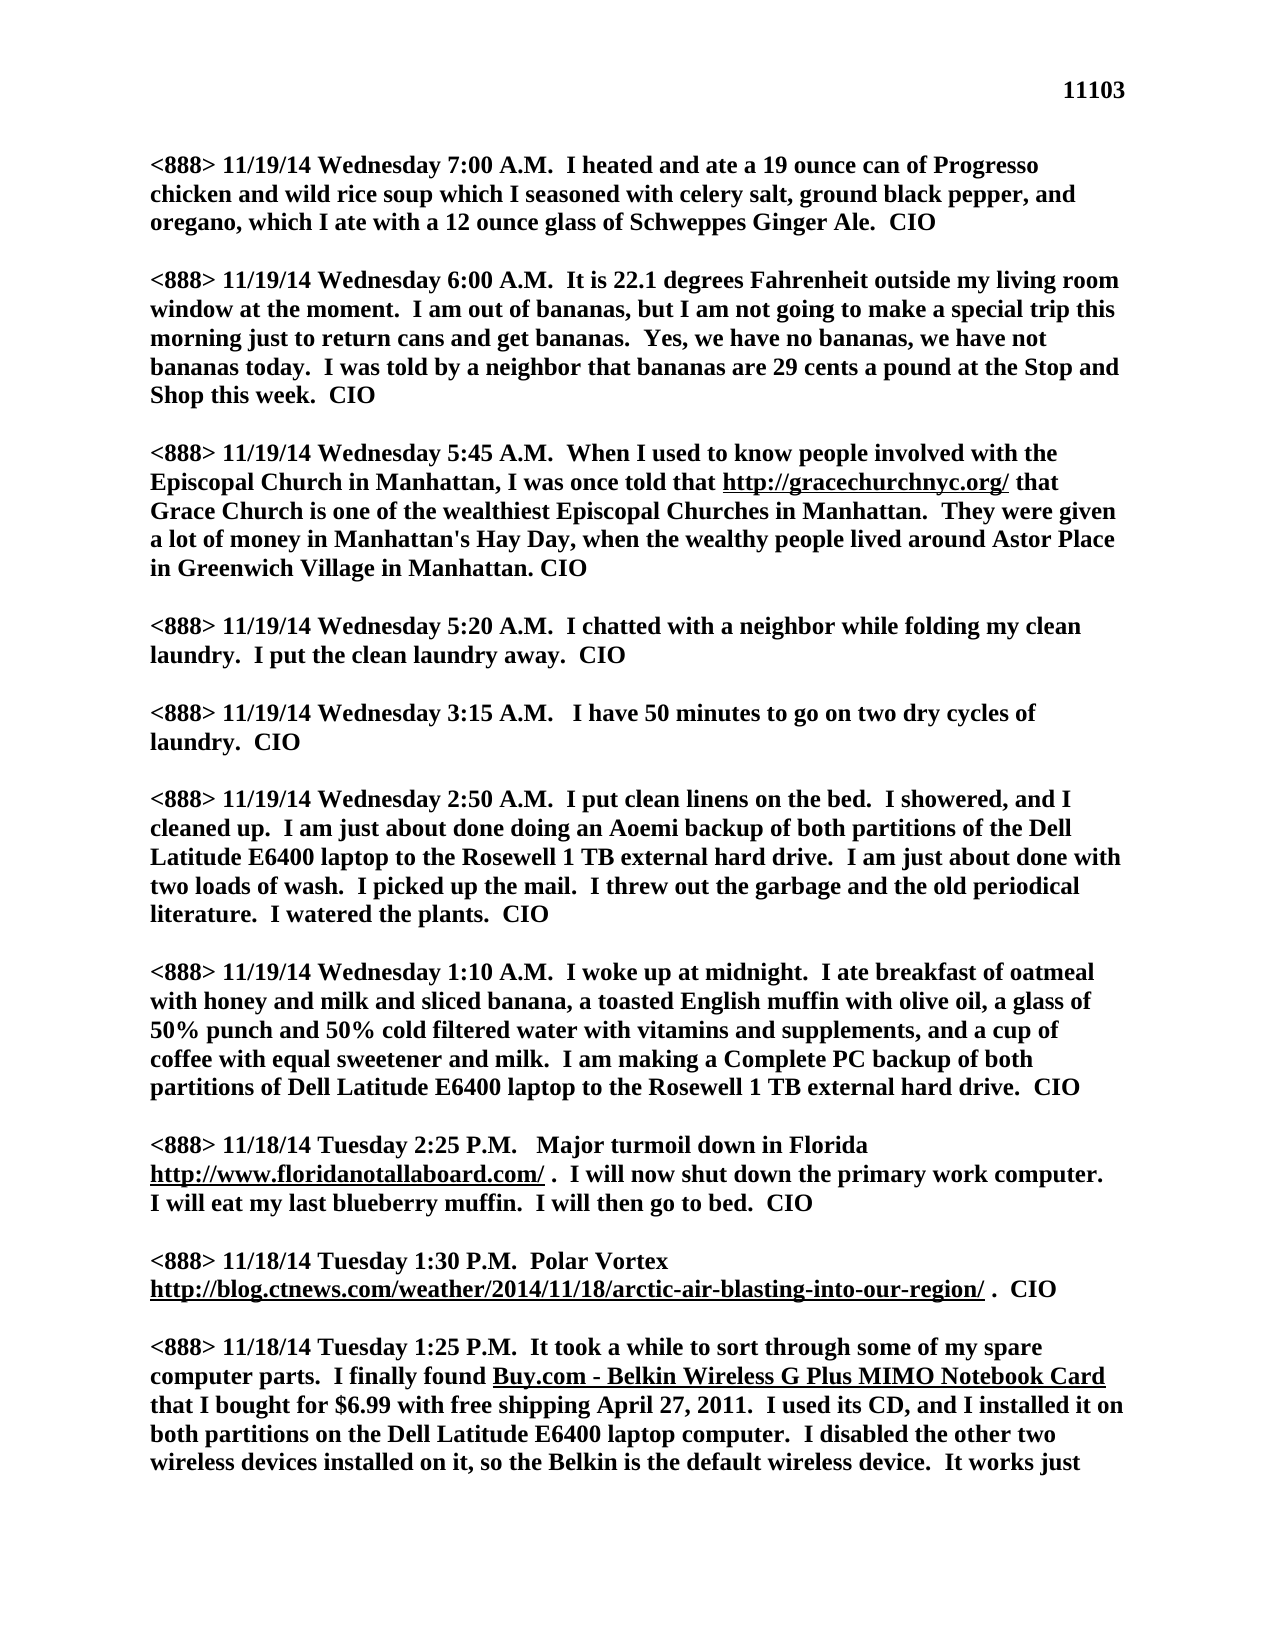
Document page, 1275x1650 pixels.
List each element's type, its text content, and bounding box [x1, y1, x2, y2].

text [150, 1332, 1125, 1476]
text <888> 11/19/14 Wednesday 6:00 A.M. It is 22.1 degrees Fahrenheit outside my living room window at the moment. I am out of bananas, but I am not going to make a special trip this morning just to return cans and get bananas. Yes, we have no bananas, we have not bananas today. I was told by a neighbor that bananas are 29 cents a pound at the Stop and Shop this week. CIO [150, 265, 1125, 409]
text <888> 11/19/14 Wednesday 1:10 A.M. I woke up at midnight. I ate breakfast of oatmeal with honey and milk and sliced banana, a toasted English muffin with olive oil, a glass of 50% punch and 50% cold filtered water with vitamins and supplements, and a cup of coffee with equal sweetener and milk. I am making a Complete PC backup of both partitions of Dell Latitude E6400 laptop to the Rosewell 1 TB external hard drive. CIO [150, 957, 1125, 1101]
text <888> 11/19/14 Wednesday 2:50 A.M. I put clean linens on the bed. I showered, and I cleaned up. I am just about done doing an Aoemi backup of both partitions of the Dell Latitude E6400 laptop to the Rosewell 1 TB external hard drive. I am just about done with two loads of wash. I picked up the mail. I threw out the garbage and the old periodical literature. I watered the plants. CIO [150, 784, 1125, 928]
text <888> 11/18/14 Tuesday 1:30 P.M. Polar Vortex http://blog.ctnews.com/weather/2014/11/18/arctic-air-blasting-into-our-region/ . CIO [150, 1246, 1125, 1303]
text <888> 11/19/14 Wednesday 3:15 A.M. I have 50 minutes to go on two dry cycles of laundry. CIO [150, 698, 1125, 755]
text <888> 11/19/14 Wednesday 5:45 A.M. When I used to know people involved with the Episcopal Church in Manhattan, I was once told that http://gracechurchnyc.org/ that Grace Church is one of the wealthiest Episcopal Churches in Manhattan. They were given a lot of money in Manhattan's Hay Day, when the wealthy people lived around Astor Place in Greenwich Village in Manhattan. CIO [150, 438, 1125, 582]
text <888> 11/19/14 Wednesday 7:00 A.M. I heated and ate a 19 ounce can of Progresso chicken and wild rice soup which I seasoned with celery salt, ground black pepper, and oregano, which I ate with a 12 ounce glass of Schweppes Ginger Ale. CIO [150, 150, 1125, 236]
text <888> 11/19/14 Wednesday 5:20 A.M. I chatted with a neighbor while folding my clean laundry. I put the clean laundry away. CIO [150, 611, 1125, 669]
text <888> 11/18/14 Tuesday 2:25 P.M. Major turmoil down in Florida http://www.floridanotallaboard.com/ . I will now shut down the primary work computer. I will eat my last blueberry muffin. I will then go to bed. CIO [150, 1130, 1125, 1217]
